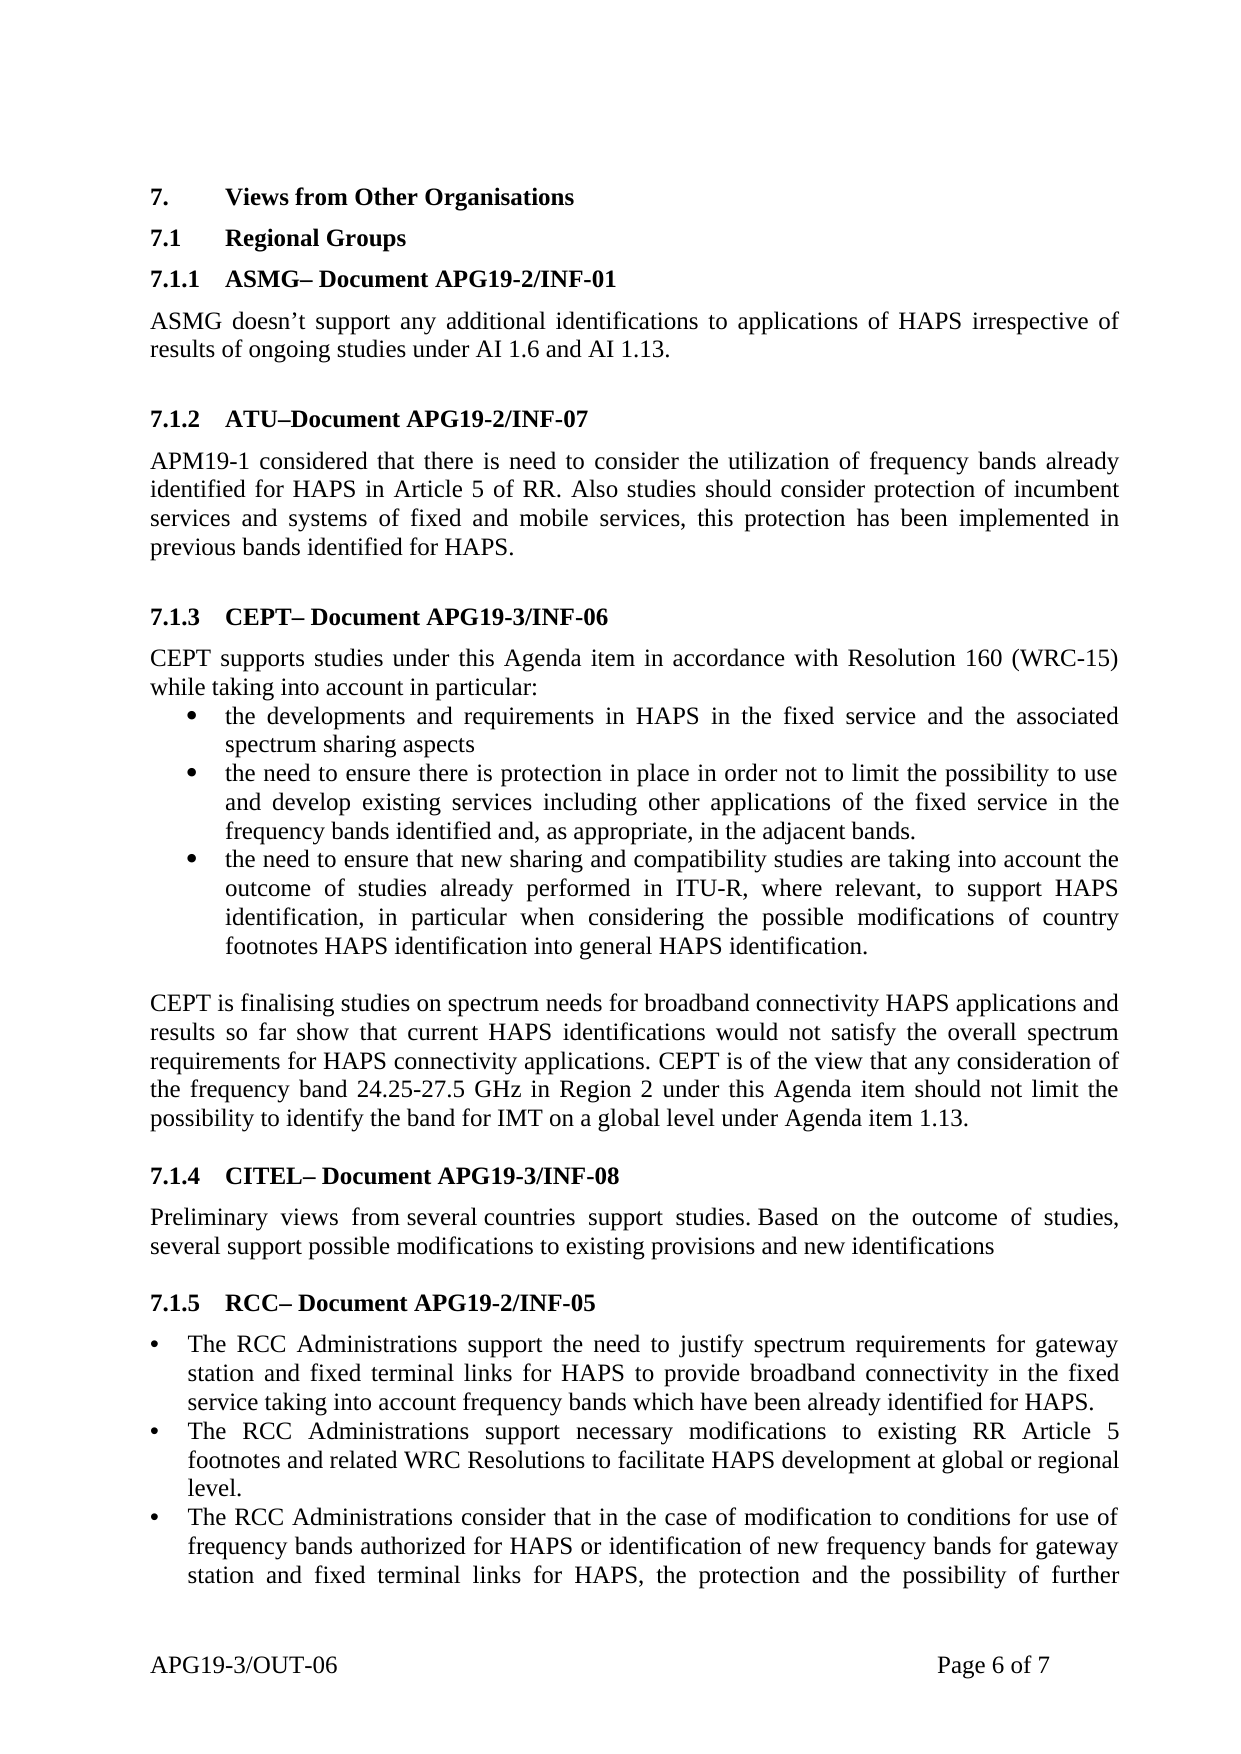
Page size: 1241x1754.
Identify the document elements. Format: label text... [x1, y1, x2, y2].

text CEPT is finalising studies on spectrum needs for broadband connectivity HAPS applications and results so far show that current HAPS identifications would not satisfy the overall spectrum requirements for HAPS connectivity applications. CEPT is of the view that any consideration of the frequency band 24.25-27.5 GHz in Region 2 under this Agenda item should not limit the possibility to identify the band for IMT on a global level under Agenda item 1.13. [150, 988, 1120, 1132]
list The RCC Administrations support the need to justify spectrum requirements for gateway station and fixed terminal links for HAPS to provide broadband connectivity in the fixed service taking into account frequency bands which have been already identified for HAPS. [150, 1329, 1120, 1416]
list the need to ensure that new sharing and compatibility studies are taking into account the outcome of studies already performed in ITU-R, where relevant, to support HAPS identification, in particular when considering the possible modifications of country footnotes HAPS identification into general HAPS identification. [187, 844, 1120, 959]
text Preliminary views from several countries support studies. Based on the outcome of studies, several support possible modifications to existing provisions and new identifications [150, 1202, 1120, 1259]
text APM19-1 considered that there is need to consider the utilization of frequency bands already identified for HAPS in Article 5 of RR. Also studies should consider protection of incumbent services and systems of fixed and mobile services, this protection has been implemented in previous bands identified for HAPS. [150, 446, 1120, 561]
text 7.1 Regional Groups [150, 223, 1120, 252]
list the need to ensure there is protection in place in order not to limit the possibility to use and develop existing services including other applications of the fixed service in the frequency bands identified and, as appropriate, in the adjacent bands. [187, 758, 1120, 844]
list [150, 1502, 1120, 1588]
text 7.1.4 CITEL– Document APG19-3/INF-08 [150, 1161, 1120, 1189]
text 7.1.2 ATU–Document APG19-2/INF-07 [150, 404, 1120, 433]
text CEPT supports studies under this Agenda item in accordance with Resolution 160 (WRC-15) while taking into account in particular: [150, 643, 1120, 701]
text 7.1.3 CEPT– Document APG19-3/INF-06 [150, 602, 1120, 631]
text ASMG doesn’t support any additional identifications to applications of HAPS irrespective of results of ongoing studies under AI 1.6 and AI 1.13. [150, 306, 1120, 363]
text 7. Views from Other Organisations [150, 182, 1120, 211]
text 7.1.5 RCC– Document APG19-2/INF-05 [150, 1288, 1120, 1317]
list the developments and requirements in HAPS in the fixed service and the associated spectrum sharing aspects [187, 701, 1120, 758]
text 7.1.1 ASMG– Document APG19-2/INF-01 [150, 264, 1120, 293]
list The RCC Administrations support necessary modifications to existing RR Article 5 footnotes and related WRC Resolutions to facilitate HAPS development at global or regional level. [150, 1416, 1120, 1502]
